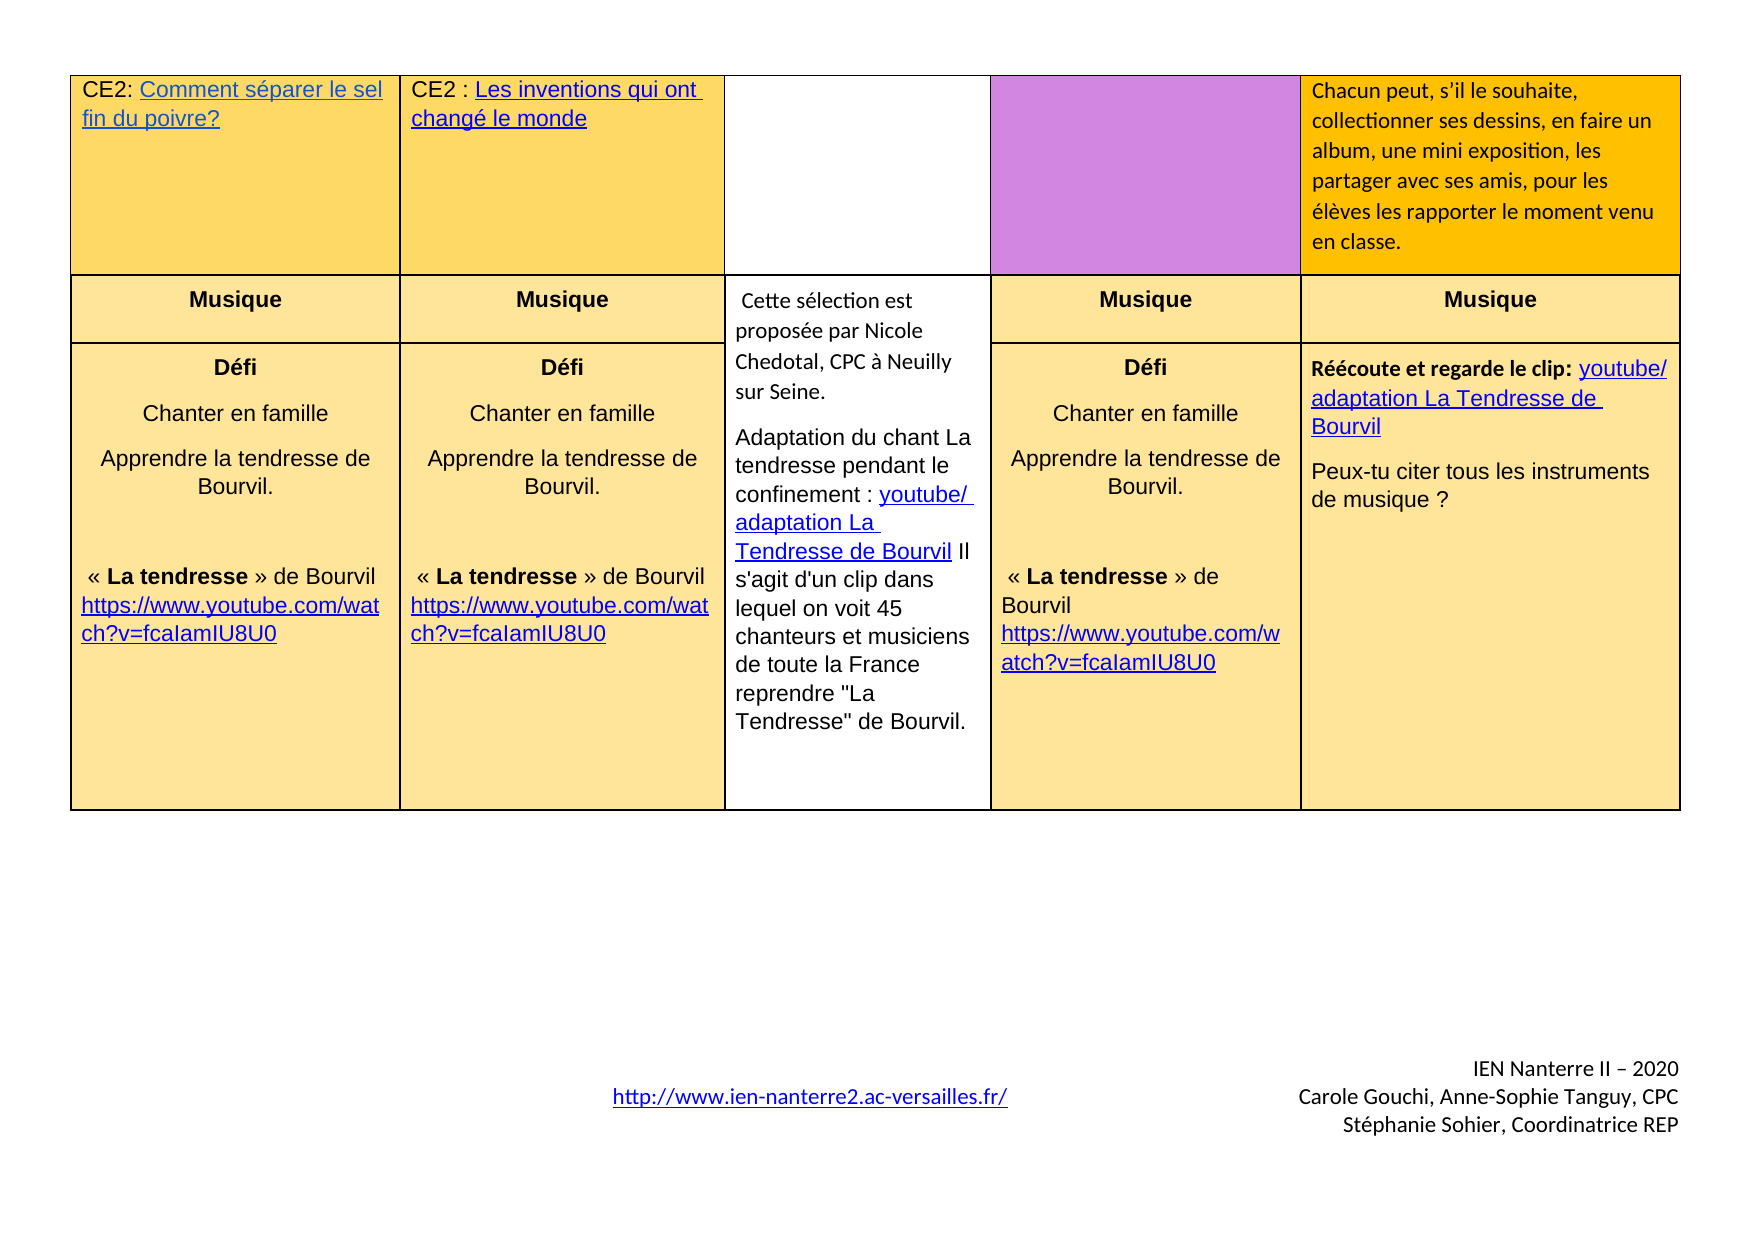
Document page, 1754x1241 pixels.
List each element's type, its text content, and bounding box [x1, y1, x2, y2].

table_cell Défi Chanter en famille Apprendre la tendresse de Bourvil. « La tendresse » de Bourvil https://www.youtube.com/watch?v=fcaIamIU8U0 [401, 344, 724, 809]
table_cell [1301, 76, 1680, 274]
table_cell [401, 76, 724, 274]
table_cell Cette sélection est proposée par Nicole Chedotal, CPC à Neuilly sur Seine. Adaptation du chant La tendresse pendant le confinement : youtube/ adaptation La Tendresse de Bourvil Il s'agit d'un clip dans lequel on voit 45 chanteurs et musiciens de toute la France reprendre "La Tendresse" de Bourvil. [726, 276, 990, 809]
table_cell Défi Chanter en famille Apprendre la tendresse de Bourvil. « La tendresse » de Bourvil https://www.youtube.com/watch?v=fcaIamIU8U0 [72, 344, 399, 809]
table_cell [991, 76, 1300, 274]
table_cell Réécoute et regarde le clip: youtube/ adaptation La Tendresse de Bourvil Peux-tu citer tous les instruments de musique ? [1302, 344, 1679, 809]
table_cell Défi Chanter en famille Apprendre la tendresse de Bourvil. « La tendresse » de Bourvil https://www.youtube.com/watch?v=fcaIamIU8U0 [992, 344, 1300, 809]
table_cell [71, 76, 399, 274]
table_cell Musique [992, 276, 1300, 342]
table_cell Musique [401, 276, 724, 342]
table_cell Musique [1302, 276, 1679, 342]
table_cell Musique [72, 276, 399, 342]
